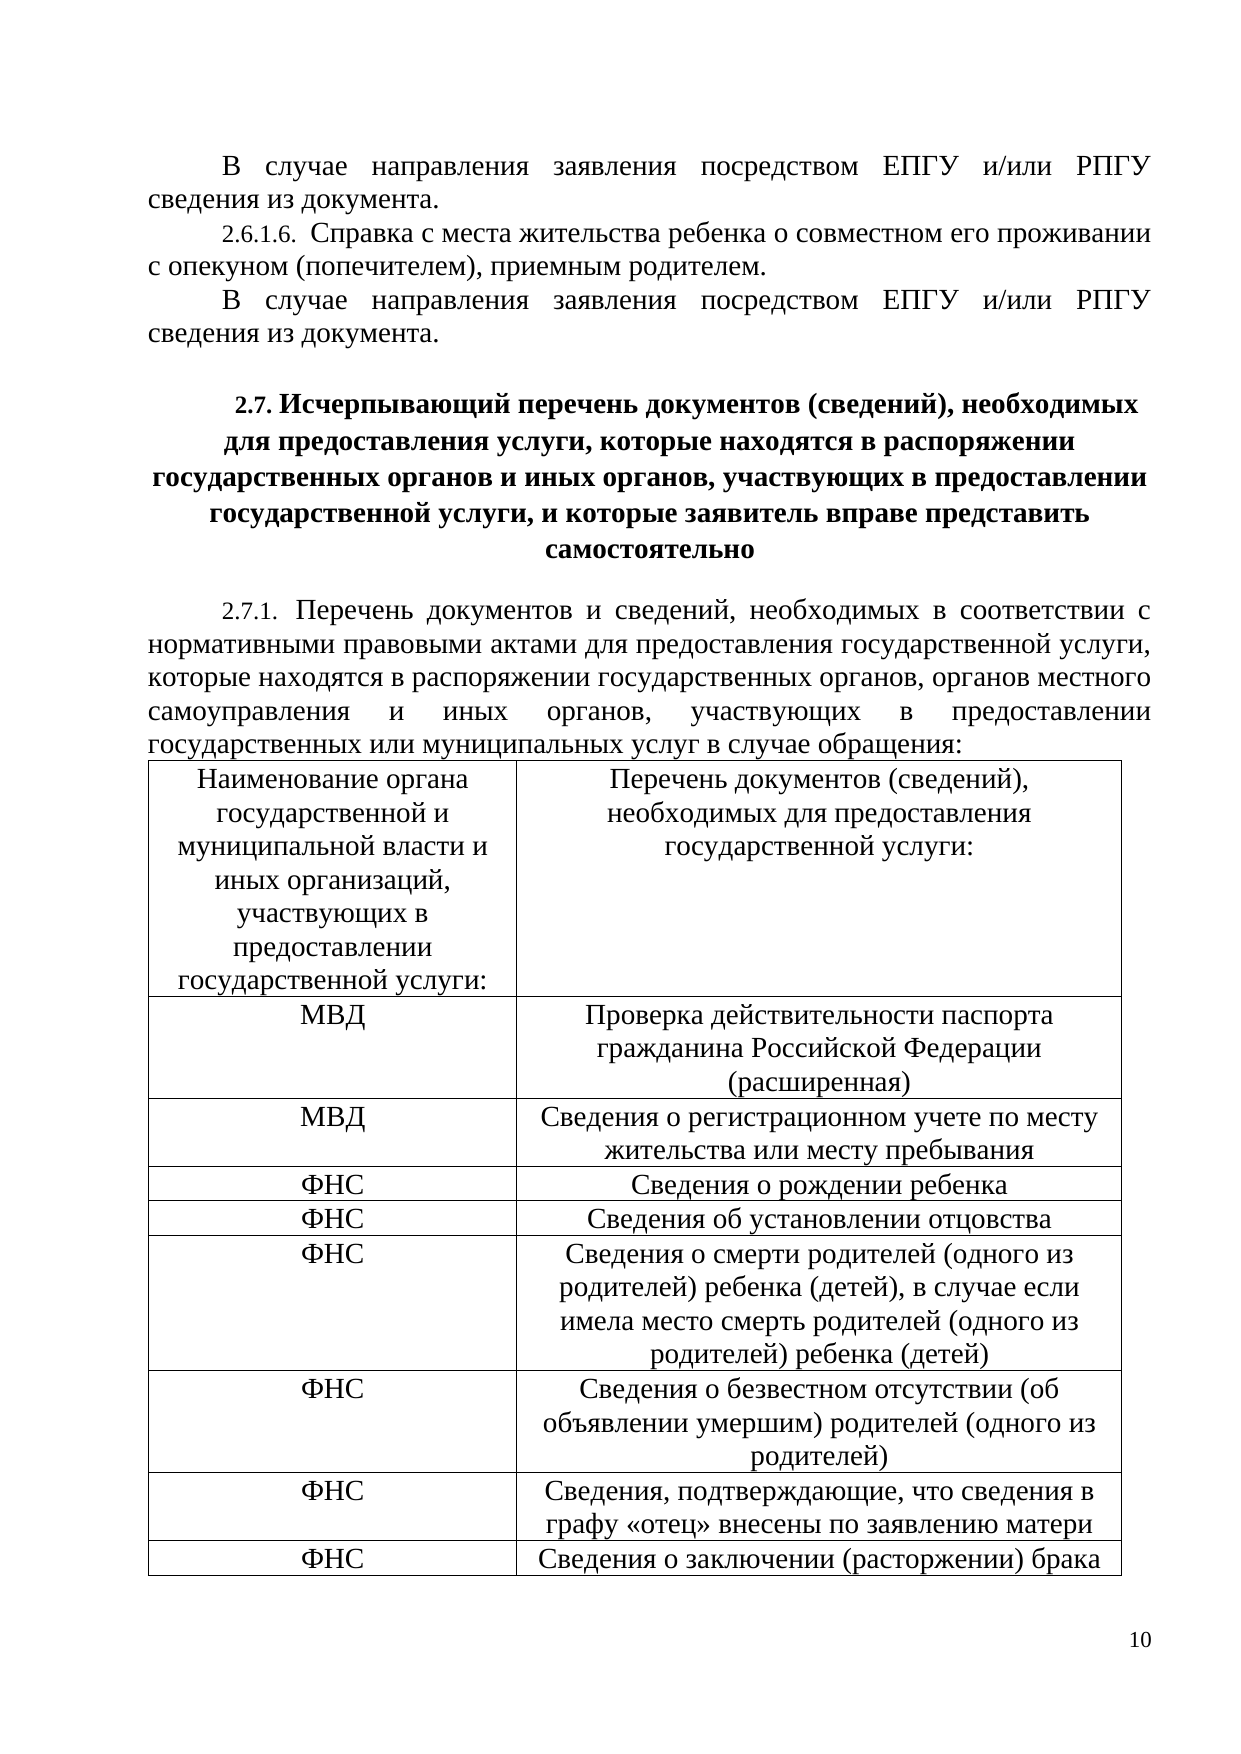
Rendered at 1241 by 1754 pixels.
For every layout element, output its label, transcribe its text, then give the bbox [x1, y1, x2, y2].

table_cell Сведения, подтверждающие, что сведения в графу «отец» внесены по заявлению матери [517, 1473, 1121, 1540]
list Перечень документов и сведений, необходимых в соответствии с нормативными правовыми актами для предоставления государственной услуги, которые находятся в распоряжении государственных органов, органов местного самоуправления и иных органов, участвующих в предоставлении государственных или муниципальных услуг в случае обращения: [148, 592, 1152, 760]
table_header Перечень документов (сведений), необходимых для предоставления государственной услуги: [517, 761, 1121, 996]
table_cell Сведения о смерти родителей (одного из родителей) ребенка (детей), в случае если имела место смерть родителей (одного из родителей) ребенка (детей) [517, 1236, 1121, 1370]
table_cell Сведения о безвестном отсутствии (об объявлении умершим) родителей (одного из родителей) [517, 1371, 1121, 1472]
table_cell ФНС [149, 1236, 516, 1370]
table_cell ФНС [149, 1473, 516, 1540]
table_cell ФНС [149, 1541, 516, 1574]
table_cell Проверка действительности паспорта гражданина Российской Федерации (расширенная) [517, 997, 1121, 1098]
table_cell МВД [149, 1099, 516, 1166]
table_cell Сведения о рождении ребенка [517, 1167, 1121, 1200]
table_cell Сведения об установлении отцовства [517, 1201, 1121, 1235]
list В случае направления заявления посредством ЕПГУ и/или РПГУ сведения из документа. [148, 282, 1152, 349]
list В случае направления заявления посредством ЕПГУ и/или РПГУ сведения из документа. [148, 148, 1152, 215]
table_cell МВД [149, 997, 516, 1098]
list Справка с места жительства ребенка о совместном его проживании с опекуном (попечителем), приемным родителем. [148, 215, 1152, 282]
table_cell ФНС [149, 1167, 516, 1200]
table_cell ФНС [149, 1371, 516, 1472]
table_header Наименование органа государственной и муниципальной власти и иных организаций, участвующих в предоставлении государственной услуги: [149, 761, 516, 996]
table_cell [517, 1541, 1121, 1574]
subtitle Исчерпывающий перечень документов (сведений), необходимых для предоставления услуги, которые находятся в распоряжении государственных органов и иных органов, участвующих в предоставлении государственной услуги, и которые заявитель вправе представить самостоятельно [148, 387, 1152, 565]
table_cell ФНС [149, 1201, 516, 1235]
table_cell Сведения о регистрационном учете по месту жительства или месту пребывания [517, 1099, 1121, 1166]
